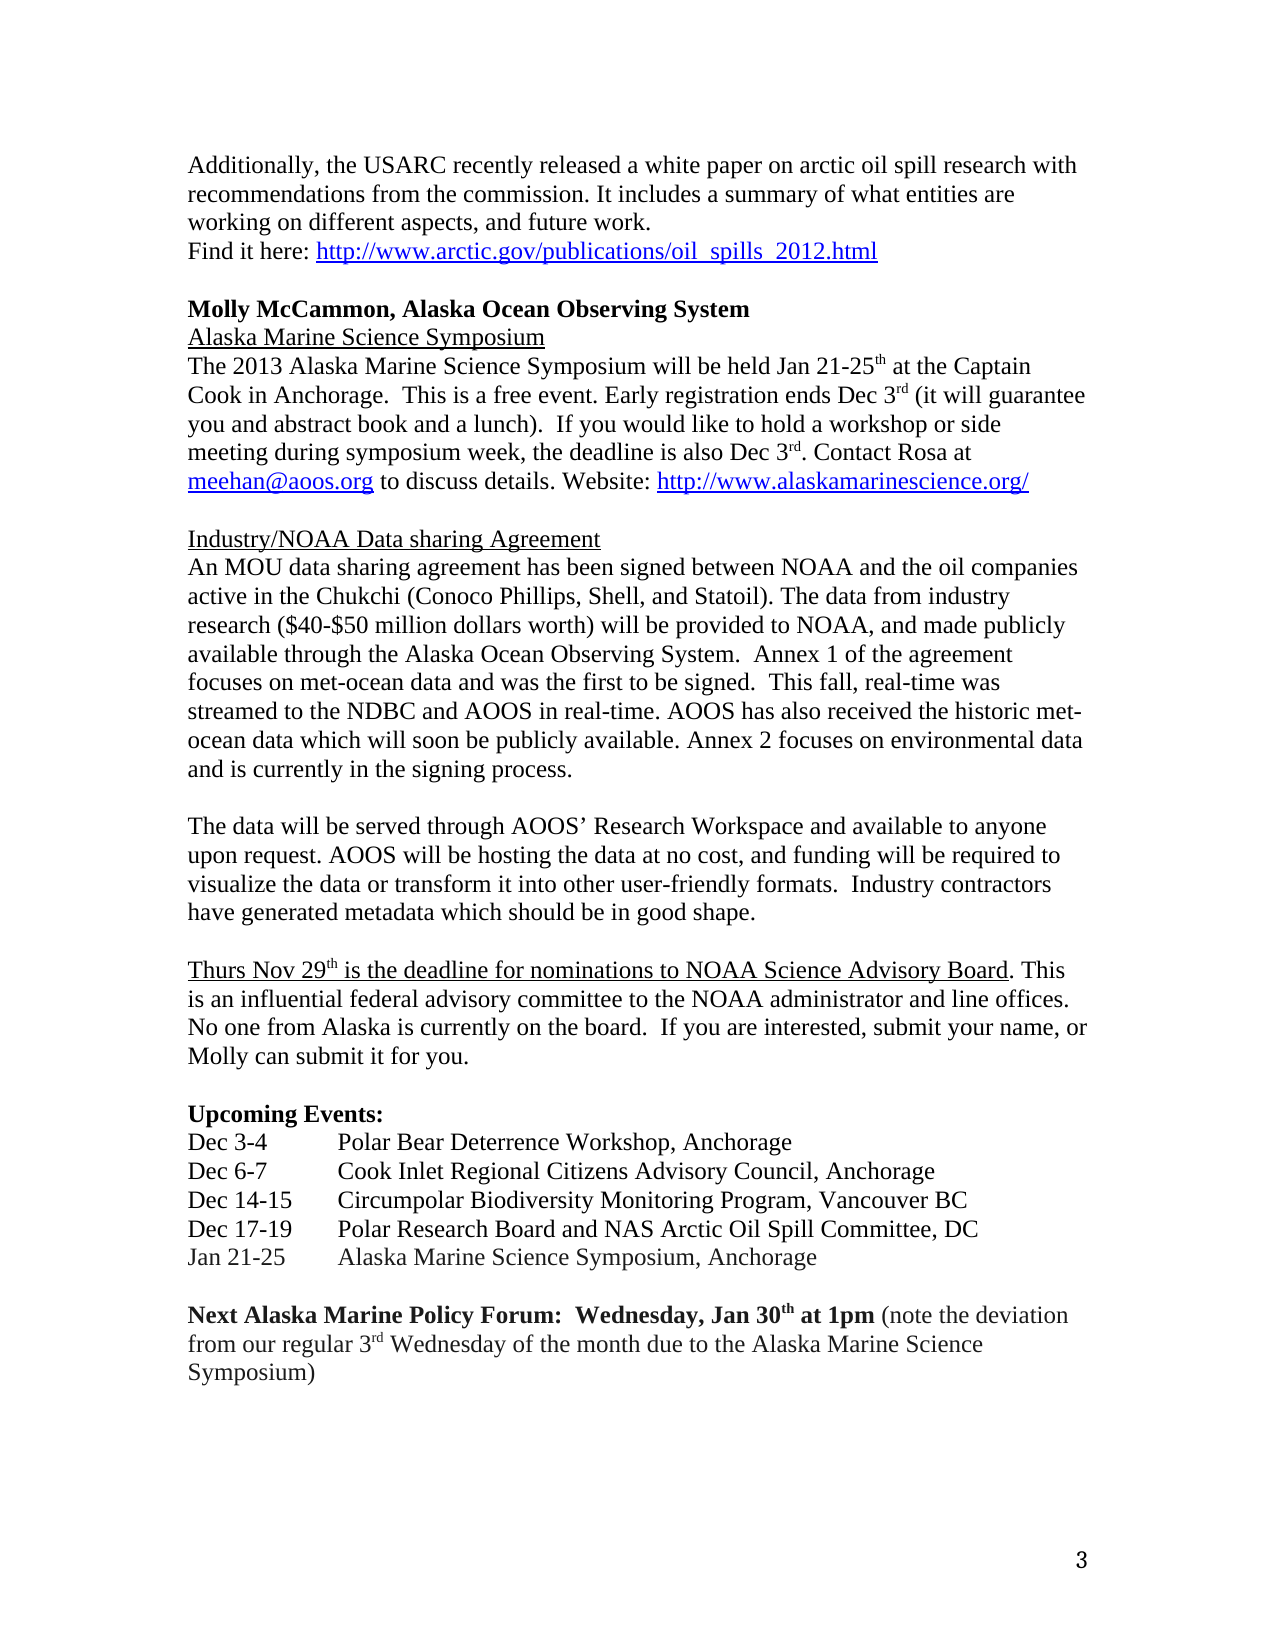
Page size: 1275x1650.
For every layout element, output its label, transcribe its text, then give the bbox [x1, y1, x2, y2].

text Dec 17-19 Polar Research Board and NAS Arctic Oil Spill Committee, DC [187, 1214, 1087, 1242]
text Industry/NOAA Data sharing Agreement [187, 524, 1087, 552]
text Dec 6-7 Cook Inlet Regional Citizens Advisory Council, Anchorage [187, 1156, 1087, 1185]
text Jan 21-25 Alaska Marine Science Symposium, Anchorage [187, 1242, 1087, 1271]
text Additionally, the USARC recently released a white paper on arctic oil spill research with recommendations from the commission. It includes a summary of what entities are working on different aspects, and future work. [187, 150, 1087, 236]
text An MOU data sharing agreement has been signed between NOAA and the oil companies active in the Chukchi (Conoco Phillips, Shell, and Statoil). The data from industry research ($40-$50 million dollars worth) will be provided to NOAA, and made publicly available through the Alaska Ocean Observing System. Annex 1 of the agreement focuses on met-ocean data and was the first to be signed. This fall, real-time was streamed to the NDBC and AOOS in real-time. AOOS has also received the historic met-ocean data which will soon be publicly available. Annex 2 focuses on environmental data and is currently in the signing process. [187, 552, 1087, 782]
text Thurs Nov 29th is the deadline for nominations to NOAA Science Advisory Board. This is an influential federal advisory committee to the NOAA administrator and line offices. No one from Alaska is currently on the board. If you are interested, submit your name, or Molly can submit it for you. [187, 955, 1087, 1070]
text Upcoming Events: [187, 1099, 1087, 1127]
text Molly McCammon, Alaska Ocean Observing System [187, 294, 1087, 322]
text The data will be served through AOOS’ Research Workspace and available to anyone upon request. AOOS will be hosting the data at no cost, and funding will be required to visualize the data or transform it into other user-friendly formats. Industry contractors have generated metadata which should be in good shape. [187, 811, 1087, 926]
text The 2013 Alaska Marine Science Symposium will be held Jan 21-25th at the Captain Cook in Anchorage. This is a free event. Early registration ends Dec 3rd (it will guarantee you and abstract book and a lunch). If you would like to hold a workshop or side meeting during symposium week, the deadline is also Dec 3rd. Contact Rosa at meehan@aoos.org to discuss details. Website: http://www.alaskamarinescience.org/ [187, 351, 1087, 495]
text Alaska Marine Science Symposium [187, 322, 1087, 351]
text Next Alaska Marine Policy Forum: Wednesday, Jan 30th at 1pm (note the deviation from our regular 3rd Wednesday of the month due to the Alaska Marine Science Symposium) [187, 1300, 1087, 1386]
text Find it here: http://www.arctic.gov/publications/oil_spills_2012.html [187, 236, 1087, 265]
text Dec 3-4 Polar Bear Deterrence Workshop, Anchorage [187, 1127, 1087, 1156]
text Dec 14-15 Circumpolar Biodiversity Monitoring Program, Vancouver BC [187, 1185, 1087, 1214]
